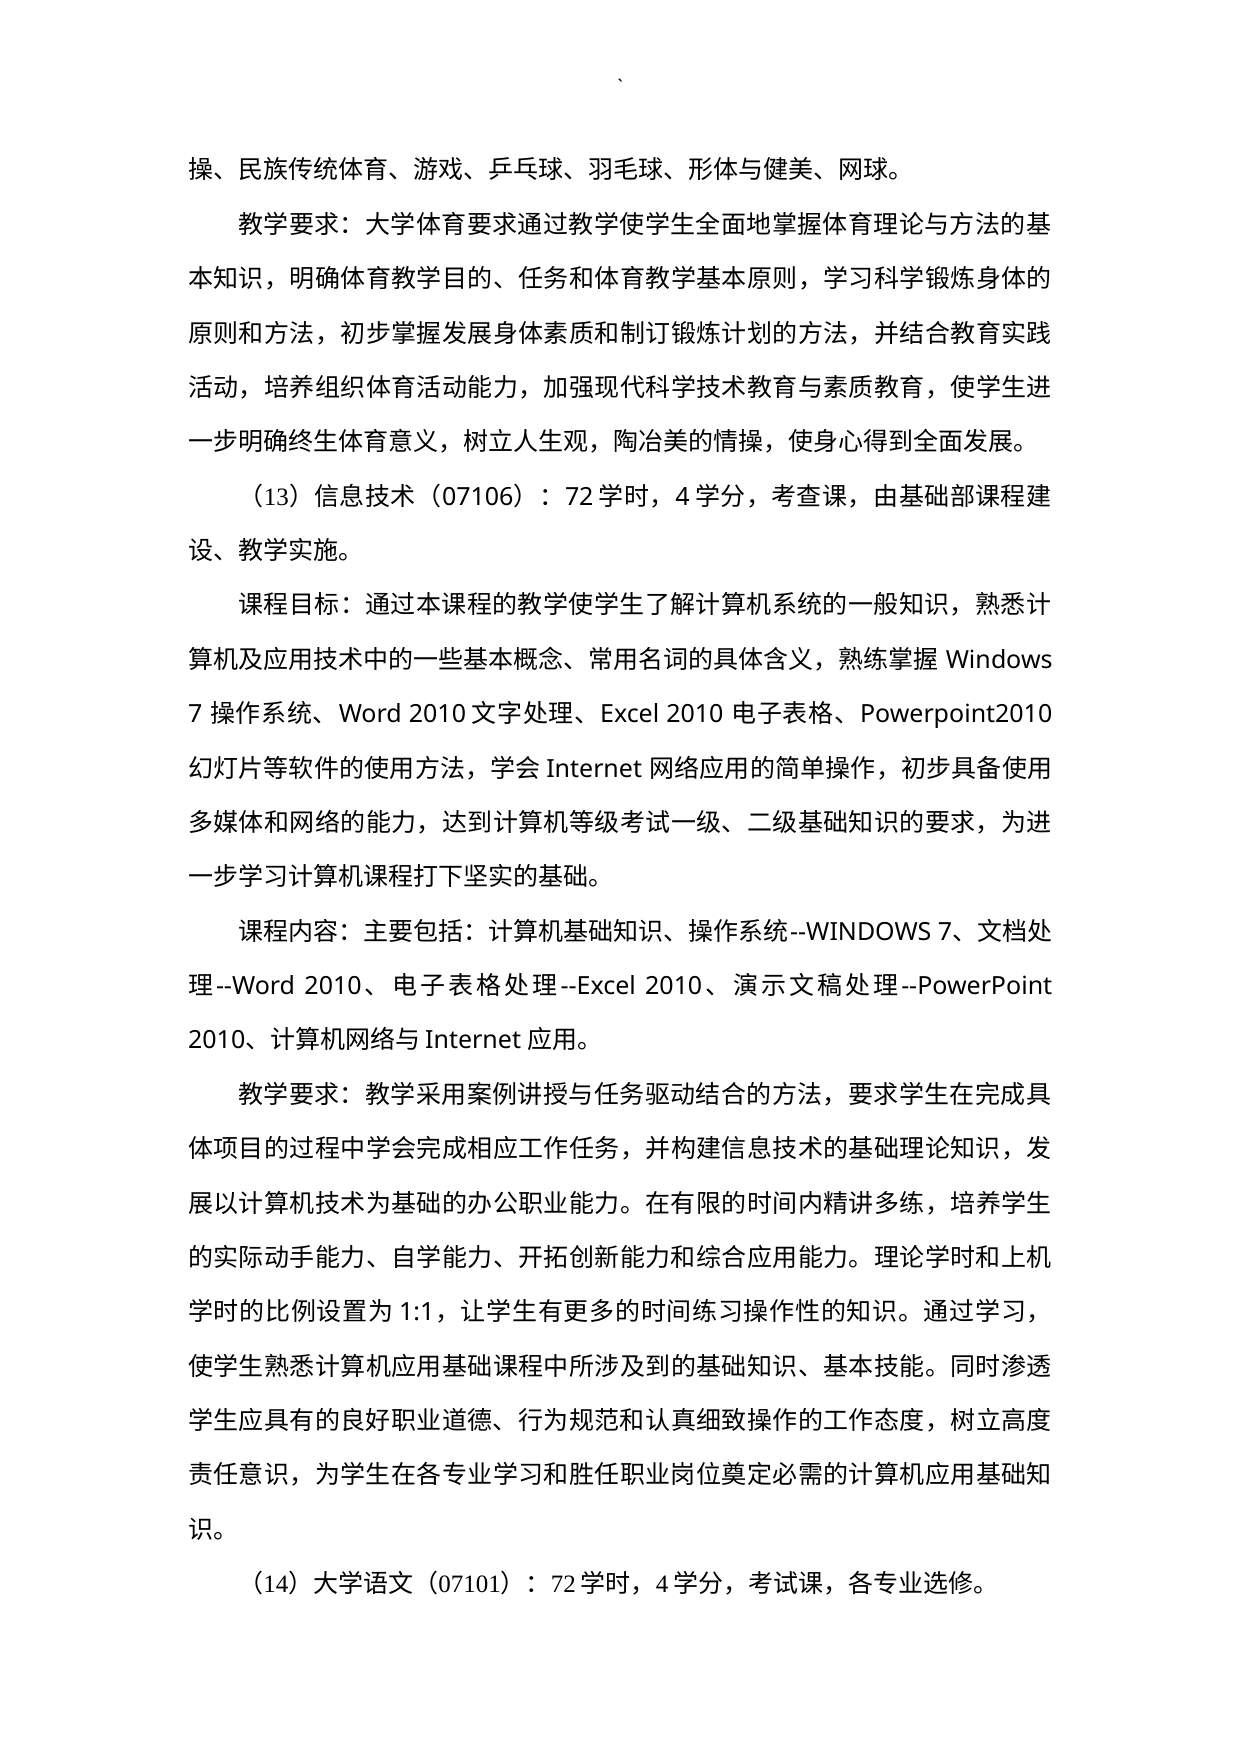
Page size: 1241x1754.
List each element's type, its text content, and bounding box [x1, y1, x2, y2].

text 教学要求：大学体育要求通过教学使学生全面地掌握体育理论与方法的基本知识，明确体育教学目的、任务和体育教学基本原则，学习科学锻炼身体的原则和方法，初步掌握发展身体素质和制订锻炼计划的方法，并结合教育实践活动，培养组织体育活动能力，加强现代科学技术教育与素质教育，使学生进一步明确终生体育意义，树立人生观，陶冶美的情操，使身心得到全面发展。 [188, 204, 1052, 458]
text （14）大学语文（07101）：72学时，4学分，考试课，各专业选修。 [188, 1564, 1052, 1600]
text 课程内容：主要包括：计算机基础知识、操作系统--WINDOWS 7、文档处理--Word 2010、电子表格处理--Excel 2010、演示文稿处理--PowerPoint 2010、计算机网络与Internet 应用。 [188, 911, 1052, 1056]
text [188, 150, 1052, 186]
text 课程目标：通过本课程的教学使学生了解计算机系统的一般知识，熟悉计算机及应用技术中的一些基本概念、常用名词的具体含义，熟练掌握Windows 7 操作系统、Word 2010文字处理、Excel 2010 电子表格、Powerpoint2010 幻灯片等软件的使用方法，学会Internet 网络应用的简单操作，初步具备使用多媒体和网络的能力，达到计算机等级考试一级、二级基础知识的要求，为进一步学习计算机课程打下坚实的基础。 [188, 585, 1052, 893]
text （13）信息技术（07106）：72学时，4学分，考查课，由基础部课程建设、教学实施。 [188, 476, 1052, 567]
text 教学要求：教学采用案例讲授与任务驱动结合的方法，要求学生在完成具体项目的过程中学会完成相应工作任务，并构建信息技术的基础理论知识，发展以计算机技术为基础的办公职业能力。在有限的时间内精讲多练，培养学生的实际动手能力、自学能力、开拓创新能力和综合应用能力。理论学时和上机学时的比例设置为1:1，让学生有更多的时间练习操作性的知识。通过学习，使学生熟悉计算机应用基础课程中所涉及到的基础知识、基本技能。同时渗透学生应具有的良好职业道德、行为规范和认真细致操作的工作态度，树立高度责任意识，为学生在各专业学习和胜任职业岗位奠定必需的计算机应用基础知识。 [188, 1074, 1052, 1546]
